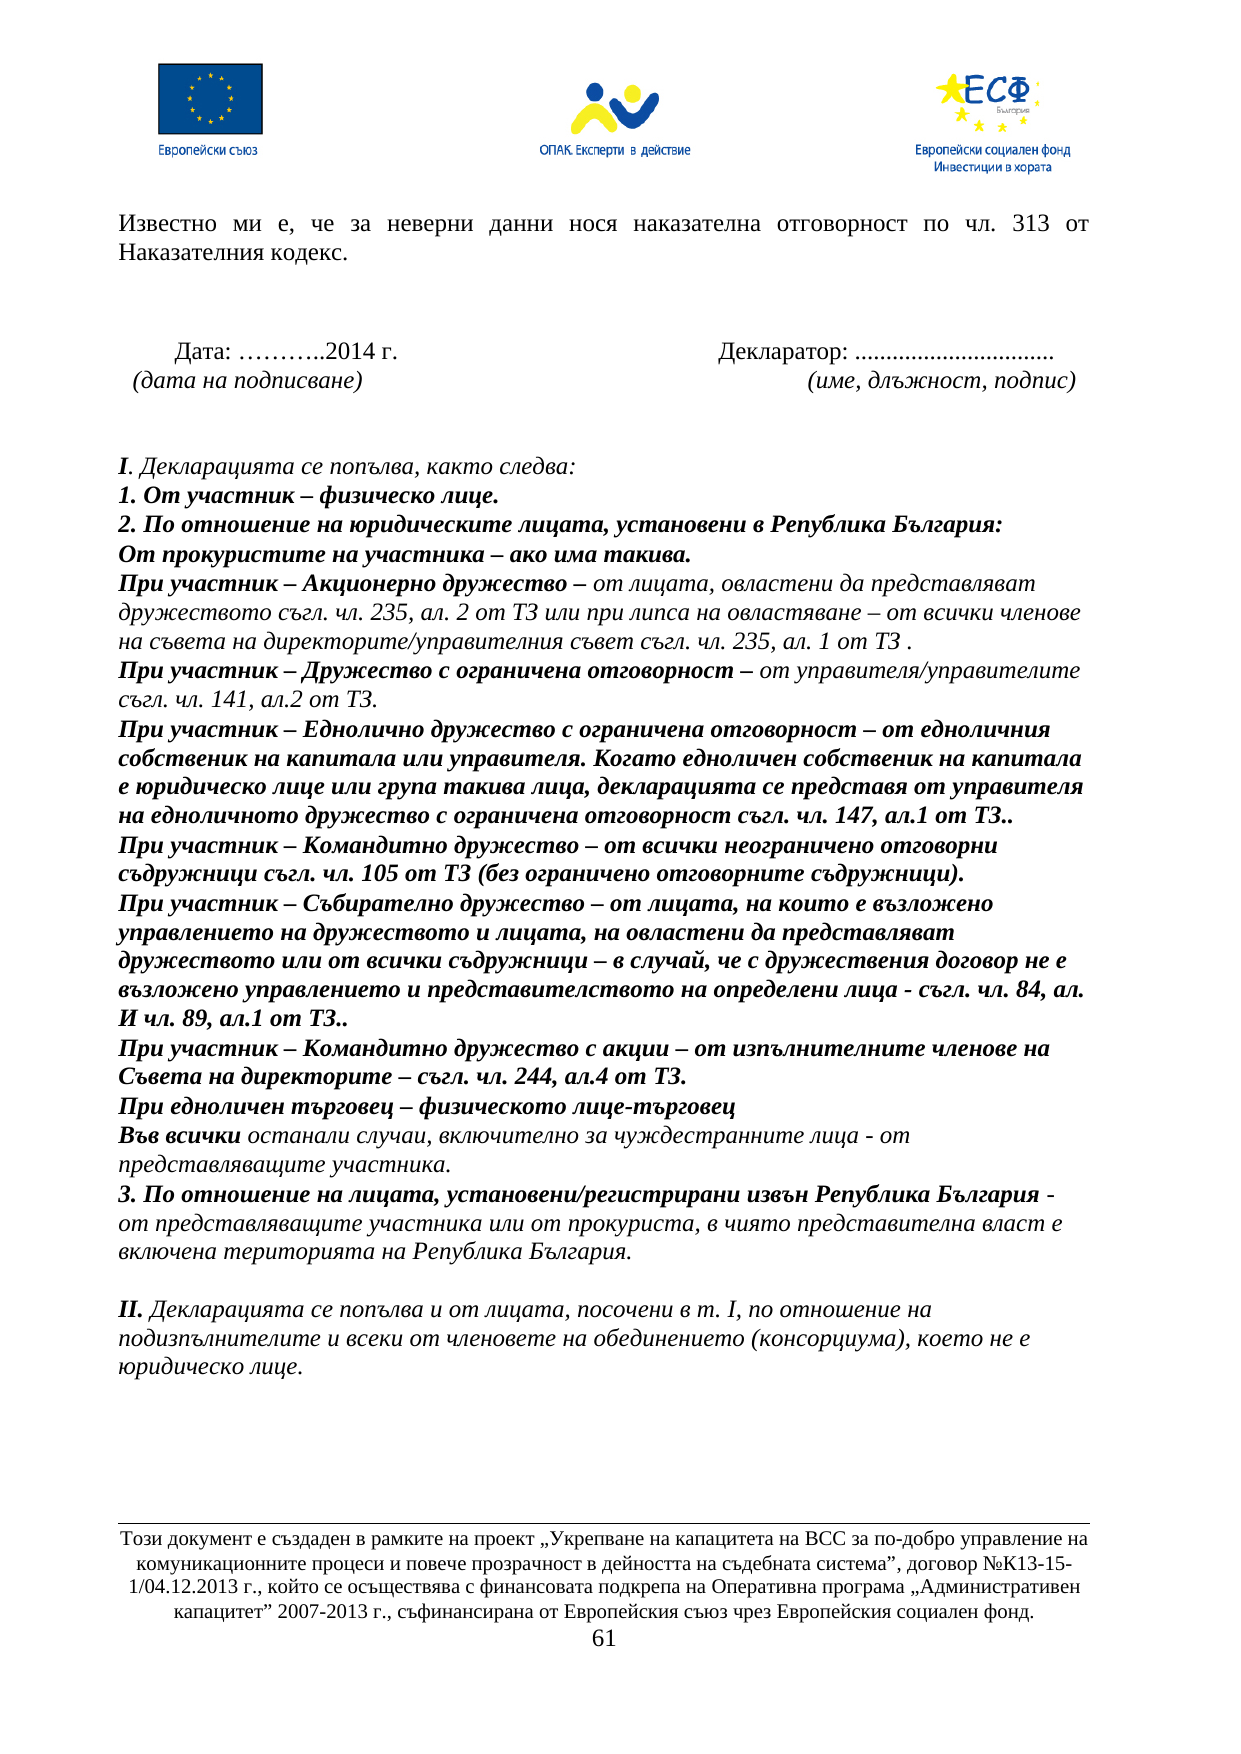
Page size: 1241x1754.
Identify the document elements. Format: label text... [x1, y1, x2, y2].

text Дата: ………..2014 г. Декларатор: ................................ [118, 336, 1099, 365]
text ІІ. Декларацията се попълва и от лицата, посочени в т. І, по отношение на подизпълнителите и всеки от членовете на обединението (консорциума), което не е юридическо лице. [118, 1294, 1090, 1380]
text 2. По отношение на юридическите лицата, установени в Република България: [118, 509, 1090, 538]
picture [118, 56, 1103, 180]
text При участник – Акционерно дружество – от лицата, овластени да представляват дружеството съгл. чл. 235, ал. 2 от ТЗ или при липса на овластяване – от всички членове на съвета на директорите/управителния съвет съгл. чл. 235, ал. 1 от ТЗ . [118, 568, 1090, 655]
text При участник – Командитно дружество – от всички неограничено отговорни съдружници съгл. чл. 105 от ТЗ (без ограничено отговорните съдружници). [118, 830, 1090, 887]
text 1. От участник – физическо лице. [118, 480, 1090, 508]
text При участник – Дружество с ограничена отговорност – от управителя/управителите съгл. чл. 141, ал.2 от ТЗ. [118, 656, 1090, 713]
text При едноличен търговец – физическото лице-търговец [118, 1091, 1090, 1120]
text Известно ми е, че за неверни данни нося наказателна отговорност по чл. 313 от Наказателния кодекс. [118, 208, 1090, 266]
text При участник – Събирателно дружество – от лицата, на които е възложено управлението на дружеството и лицата, на овластени да представляват дружеството или от всички съдружници – в случай, че с дружествения договор не е възложено управлението и представителството на определени лица - съгл. чл. 84, ал. И чл. 89, ал.1 от ТЗ.. [118, 888, 1090, 1032]
text І. Декларацията се попълва, както следва: [118, 451, 1090, 480]
text 3. По отношение на лицата, установени/регистрирани извън Република България - от представляващите участника или от прокуриста, в чиято представителна власт е включена територията на Република България. [118, 1179, 1090, 1265]
text От прокуристите на участника – ако има такива. [118, 539, 1090, 568]
text При участник – Командитно дружество с акции – от изпълнителните членове на Съвета на директорите – съгл. чл. 244, ал.4 от ТЗ. [118, 1033, 1090, 1090]
text При участник – Еднолично дружество с ограничена отговорност – от едноличния собственик на капитала или управителя. Когато едноличен собственик на капитала е юридическо лице или група такива лица, декларацията се представя от управителя на едноличното дружество с ограничена отговорност съгл. чл. 147, ал.1 от ТЗ.. [118, 714, 1090, 829]
text Във всички останали случаи, включително за чуждестранните лица - от представляващите участника. [118, 1121, 1090, 1178]
text (дата на подписване) (име, длъжност, подпис) [118, 365, 1090, 393]
